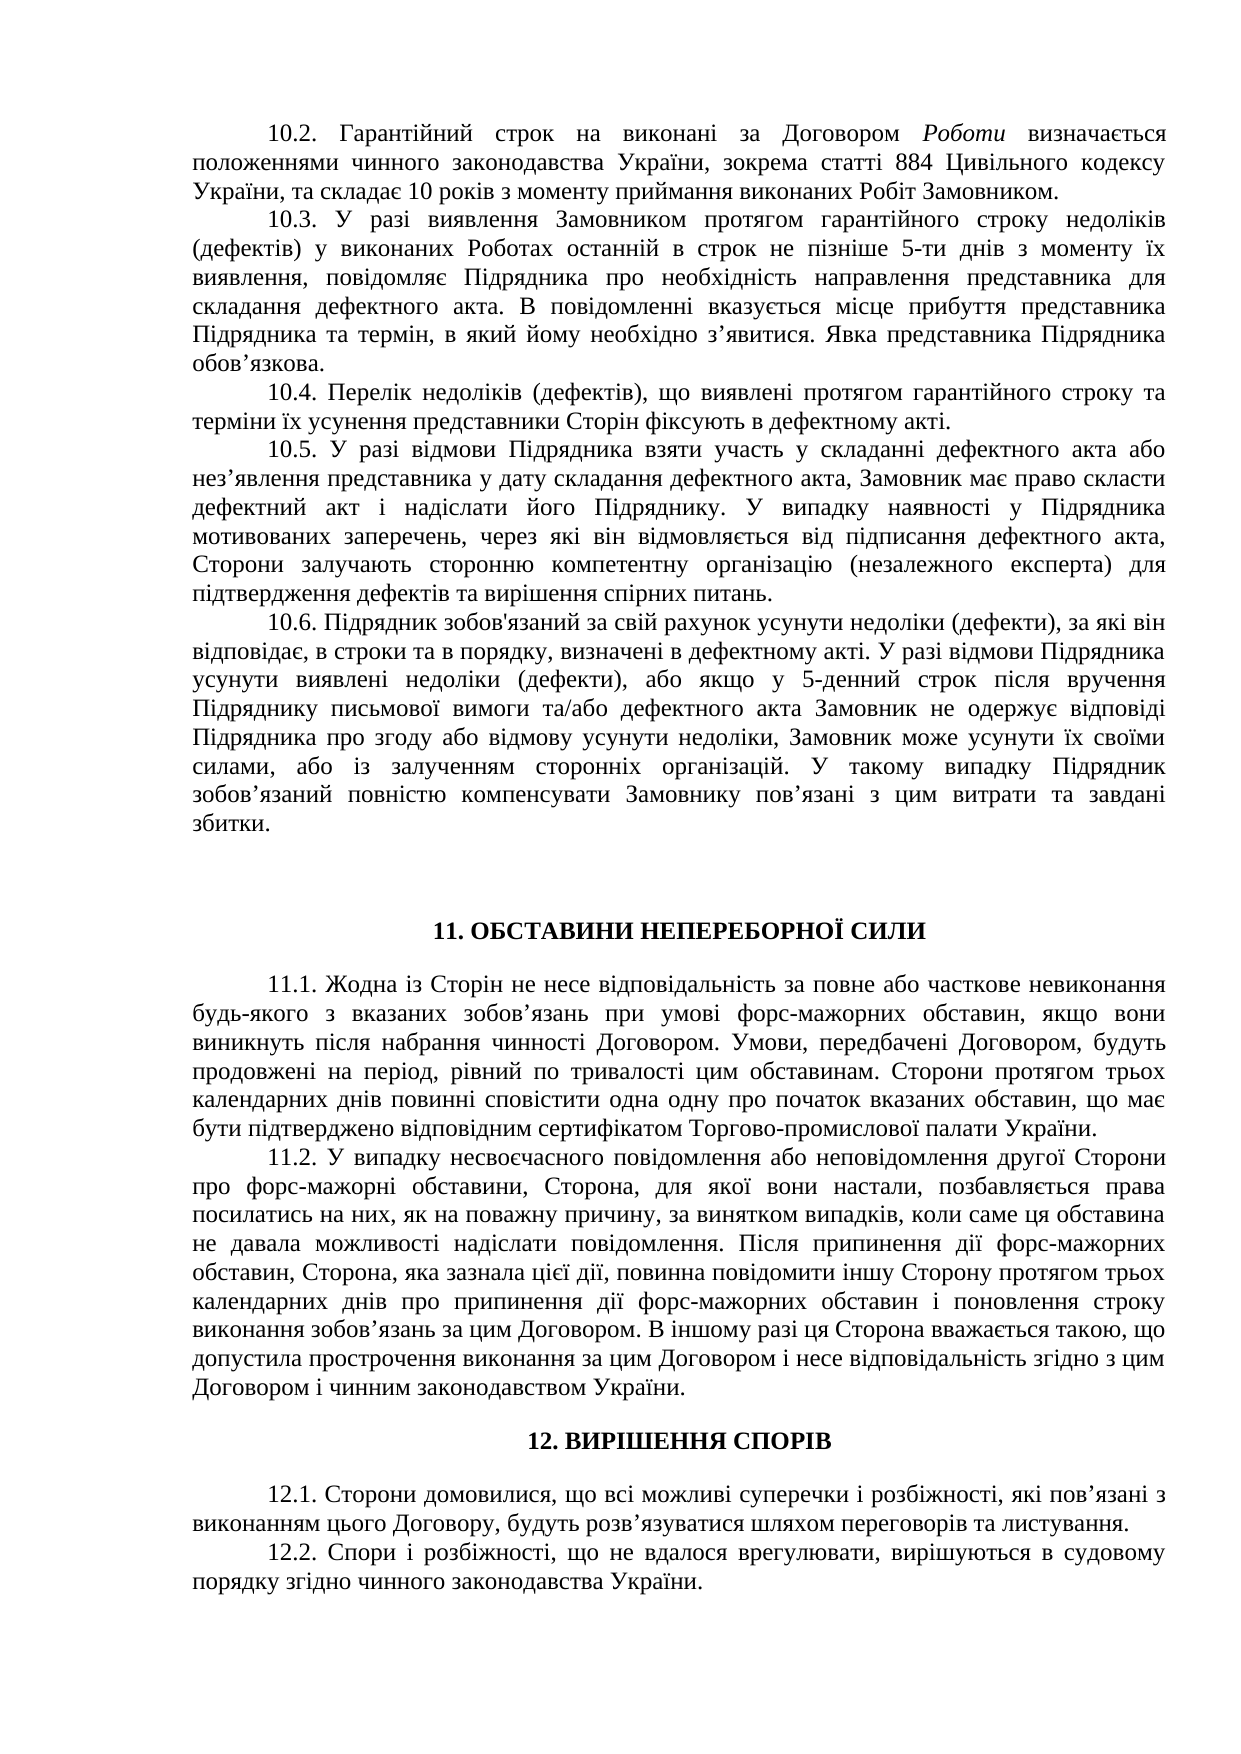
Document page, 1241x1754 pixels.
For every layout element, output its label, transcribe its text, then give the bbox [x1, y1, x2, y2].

text 10.5. У разі відмови Підрядника взяти участь у складанні дефектного акта або нез’явлення представника у дату складання дефектного акта, Замовник має право скласти дефектний акт і надіслати його Підряднику. У випадку наявності у Підрядника мотивованих заперечень, через які він відмовляється від підписання дефектного акта, Сторони залучають сторонню компетентну організацію (незалежного експерта) для підтвердження дефектів та вирішення спірних питань. [192, 434, 1167, 607]
text 11.2. У випадку несвоєчасного повідомлення або неповідомлення другої Сторони про форс-мажорні обставини, Сторона, для якої вони настали, позбавляється права посилатись на них, як на поважну причину, за винятком випадків, коли саме ця обставина не давала можливості надіслати повідомлення. Після припинення дії форс-мажорних обставин, Сторона, яка зазнала цієї дії, повинна повідомити іншу Сторону протягом трьох календарних днів про припинення дії форс-мажорних обставин і поновлення строку виконання зобов’язань за цим Договором. В іншому разі ця Сторона вважається такою, що допустила прострочення виконання за цим Договором і несе відповідальність згідно з цим Договором і чинним законодавством України. [192, 1142, 1167, 1401]
text 10.2. Гарантійний строк на виконані за Договором Роботи визначається положеннями чинного законодавства України, зокрема статті 884 Цивільного кодексу України, та складає 10 років з моменту приймання виконаних Робіт Замовником. [192, 118, 1167, 204]
text 11.1. Жодна із Сторін не несе відповідальність за повне або часткове невиконання будь-якого з вказаних зобов’язань при умові форс-мажорних обставин, якщо вони виникнуть після набрання чинності Договором. Умови, передбачені Договором, будуть продовжені на період, рівний по тривалості цим обставинам. Сторони протягом трьох календарних днів повинні сповістити одна одну про початок вказаних обставин, що має бути підтверджено відповідним сертифікатом Торгово-промислової палати України. [192, 969, 1167, 1142]
text 12.2. Спори і розбіжності, що не вдалося врегулювати, вирішуються в судовому порядку згідно чинного законодавства України. [192, 1537, 1167, 1594]
text 10.4. Перелік недоліків (дефектів), що виявлені протягом гарантійного строку та терміни їх усунення представники Сторін фіксують в дефектному акті. [192, 377, 1167, 434]
text 10.3. У разі виявлення Замовником протягом гарантійного строку недоліків (дефектів) у виконаних Роботах останній в строк не пізніше 5-ти днів з моменту їх виявлення, повідомляє Підрядника про необхідність направлення представника для складання дефектного акта. В повідомленні вказується місце прибуття представника Підрядника та термін, в який йому необхідно з’явитися. Явка представника Підрядника обов’язкова. [192, 204, 1167, 377]
text 10.6. Підрядник зобов'язаний за свій рахунок усунути недоліки (дефекти), за які він відповідає, в строки та в порядку, визначені в дефектному акті. У разі відмови Підрядника усунути виявлені недоліки (дефекти), або якщо у 5-денний строк після вручення Підряднику письмової вимоги та/або дефектного акта Замовник не одержує відповіді Підрядника про згоду або відмову усунути недоліки, Замовник може усунути їх своїми силами, або із залученням сторонніх організацій. У такому випадку Підрядник зобов’язаний повністю компенсувати Замовнику пов’язані з цим витрати та завдані збитки. [192, 607, 1167, 837]
text 11. ОБСТАВИНИ НЕПЕРЕБОРНОЇ СИЛИ [192, 916, 1167, 944]
text 12.1. Сторони домовилися, що всі можливі суперечки і розбіжності, які пов’язані з виконанням цього Договору, будуть розв’язуватися шляхом переговорів та листування. [192, 1479, 1167, 1537]
text 12. ВИРІШЕННЯ СПОРІВ [192, 1426, 1167, 1454]
